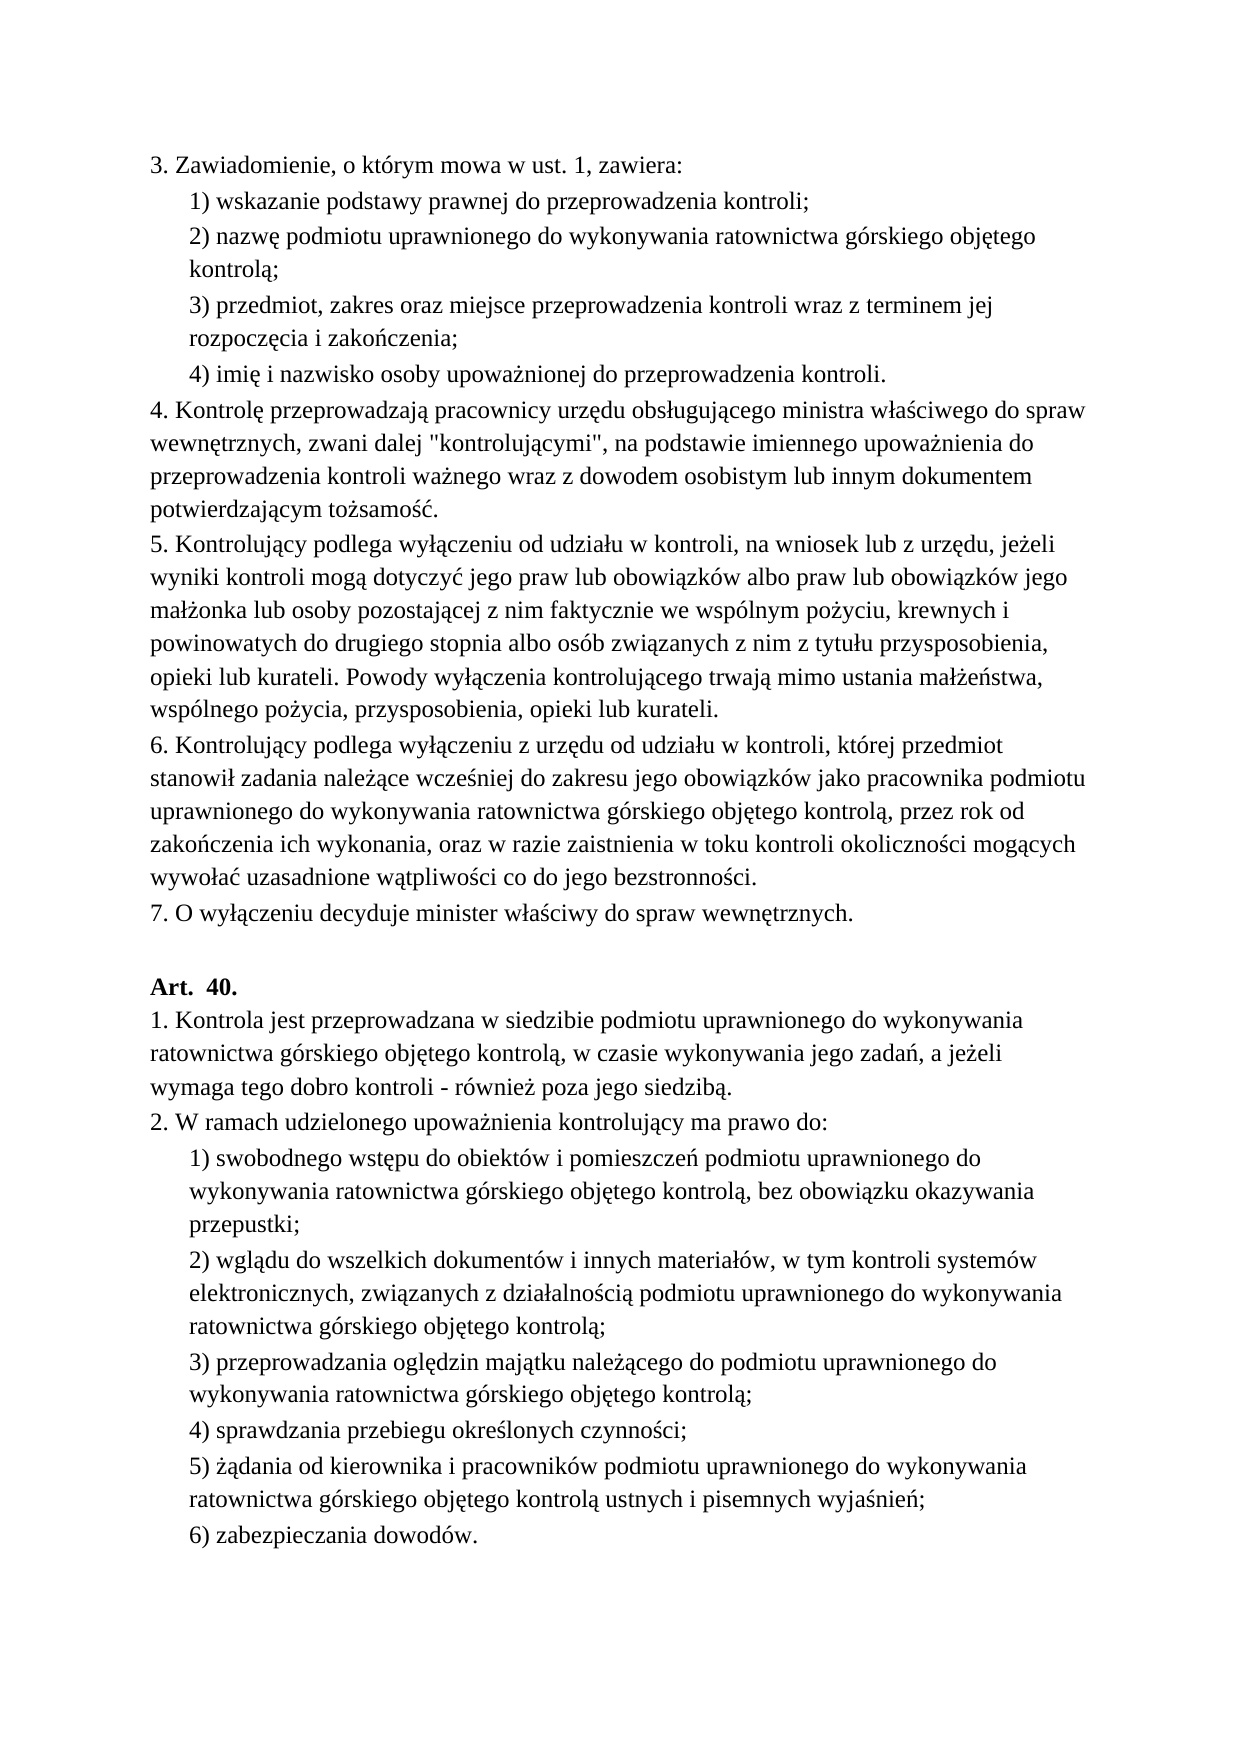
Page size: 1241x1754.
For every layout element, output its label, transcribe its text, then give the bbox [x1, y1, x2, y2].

text 4. Kontrolę przeprowadzają pracownicy urzędu obsługującego ministra właściwego do spraw wewnętrznych, zwani dalej "kontrolującymi", na podstawie imiennego upoważnienia do przeprowadzenia kontroli ważnego wraz z dowodem osobistym lub innym dokumentem potwierdzającym tożsamość. [150, 395, 1090, 522]
text 3. Zawiadomienie, o którym mowa w ust. 1, zawiera: [150, 150, 1090, 179]
text 7. O wyłączeniu decyduje minister właściwy do spraw wewnętrznych. [150, 898, 1090, 927]
text 5) żądania od kierownika i pracowników podmiotu uprawnionego do wykonywania ratownictwa górskiego objętego kontrolą ustnych i pisemnych wyjaśnień; [189, 1451, 1090, 1513]
text Art. 40. [150, 972, 1090, 1001]
text 4) sprawdzania przebiegu określonych czynności; [189, 1415, 1090, 1444]
text 3) przeprowadzania oględzin majątku należącego do podmiotu uprawnionego do wykonywania ratownictwa górskiego objętego kontrolą; [189, 1347, 1090, 1408]
text 5. Kontrolujący podlega wyłączeniu od udziału w kontroli, na wniosek lub z urzędu, jeżeli wyniki kontroli mogą dotyczyć jego praw lub obowiązków albo praw lub obowiązków jego małżonka lub osoby pozostającej z nim faktycznie we wspólnym pożyciu, krewnych i powinowatych do drugiego stopnia albo osób związanych z nim z tytułu przysposobienia, opieki lub kurateli. Powody wyłączenia kontrolującego trwają mimo ustania małżeństwa, wspólnego pożycia, przysposobienia, opieki lub kurateli. [150, 529, 1090, 723]
text 6) zabezpieczania dowodów. [189, 1520, 1090, 1548]
text 2) nazwę podmiotu uprawnionego do wykonywania ratownictwa górskiego objętego kontrolą; [189, 221, 1090, 283]
text 4) imię i nazwisko osoby upoważnionej do przeprowadzenia kontroli. [189, 359, 1090, 388]
text 1. Kontrola jest przeprowadzana w siedzibie podmiotu uprawnionego do wykonywania ratownictwa górskiego objętego kontrolą, w czasie wykonywania jego zadań, a jeżeli wymaga tego dobro kontroli - również poza jego siedzibą. [150, 1006, 1090, 1100]
text 3) przedmiot, zakres oraz miejsce przeprowadzenia kontroli wraz z terminem jej rozpoczęcia i zakończenia; [189, 290, 1090, 352]
text 6. Kontrolujący podlega wyłączeniu z urzędu od udziału w kontroli, której przedmiot stanowił zadania należące wcześniej do zakresu jego obowiązków jako pracownika podmiotu uprawnionego do wykonywania ratownictwa górskiego objętego kontrolą, przez rok od zakończenia ich wykonania, oraz w razie zaistnienia w toku kontroli okoliczności mogących wywołać uzasadnione wątpliwości co do jego bezstronności. [150, 730, 1090, 891]
text 1) swobodnego wstępu do obiektów i pomieszczeń podmiotu uprawnionego do wykonywania ratownictwa górskiego objętego kontrolą, bez obowiązku okazywania przepustki; [189, 1143, 1090, 1238]
text 2. W ramach udzielonego upoważnienia kontrolujący ma prawo do: [150, 1107, 1090, 1136]
text 2) wglądu do wszelkich dokumentów i innych materiałów, w tym kontroli systemów elektronicznych, związanych z działalnością podmiotu uprawnionego do wykonywania ratownictwa górskiego objętego kontrolą; [189, 1245, 1090, 1339]
text 1) wskazanie podstawy prawnej do przeprowadzenia kontroli; [189, 186, 1090, 214]
